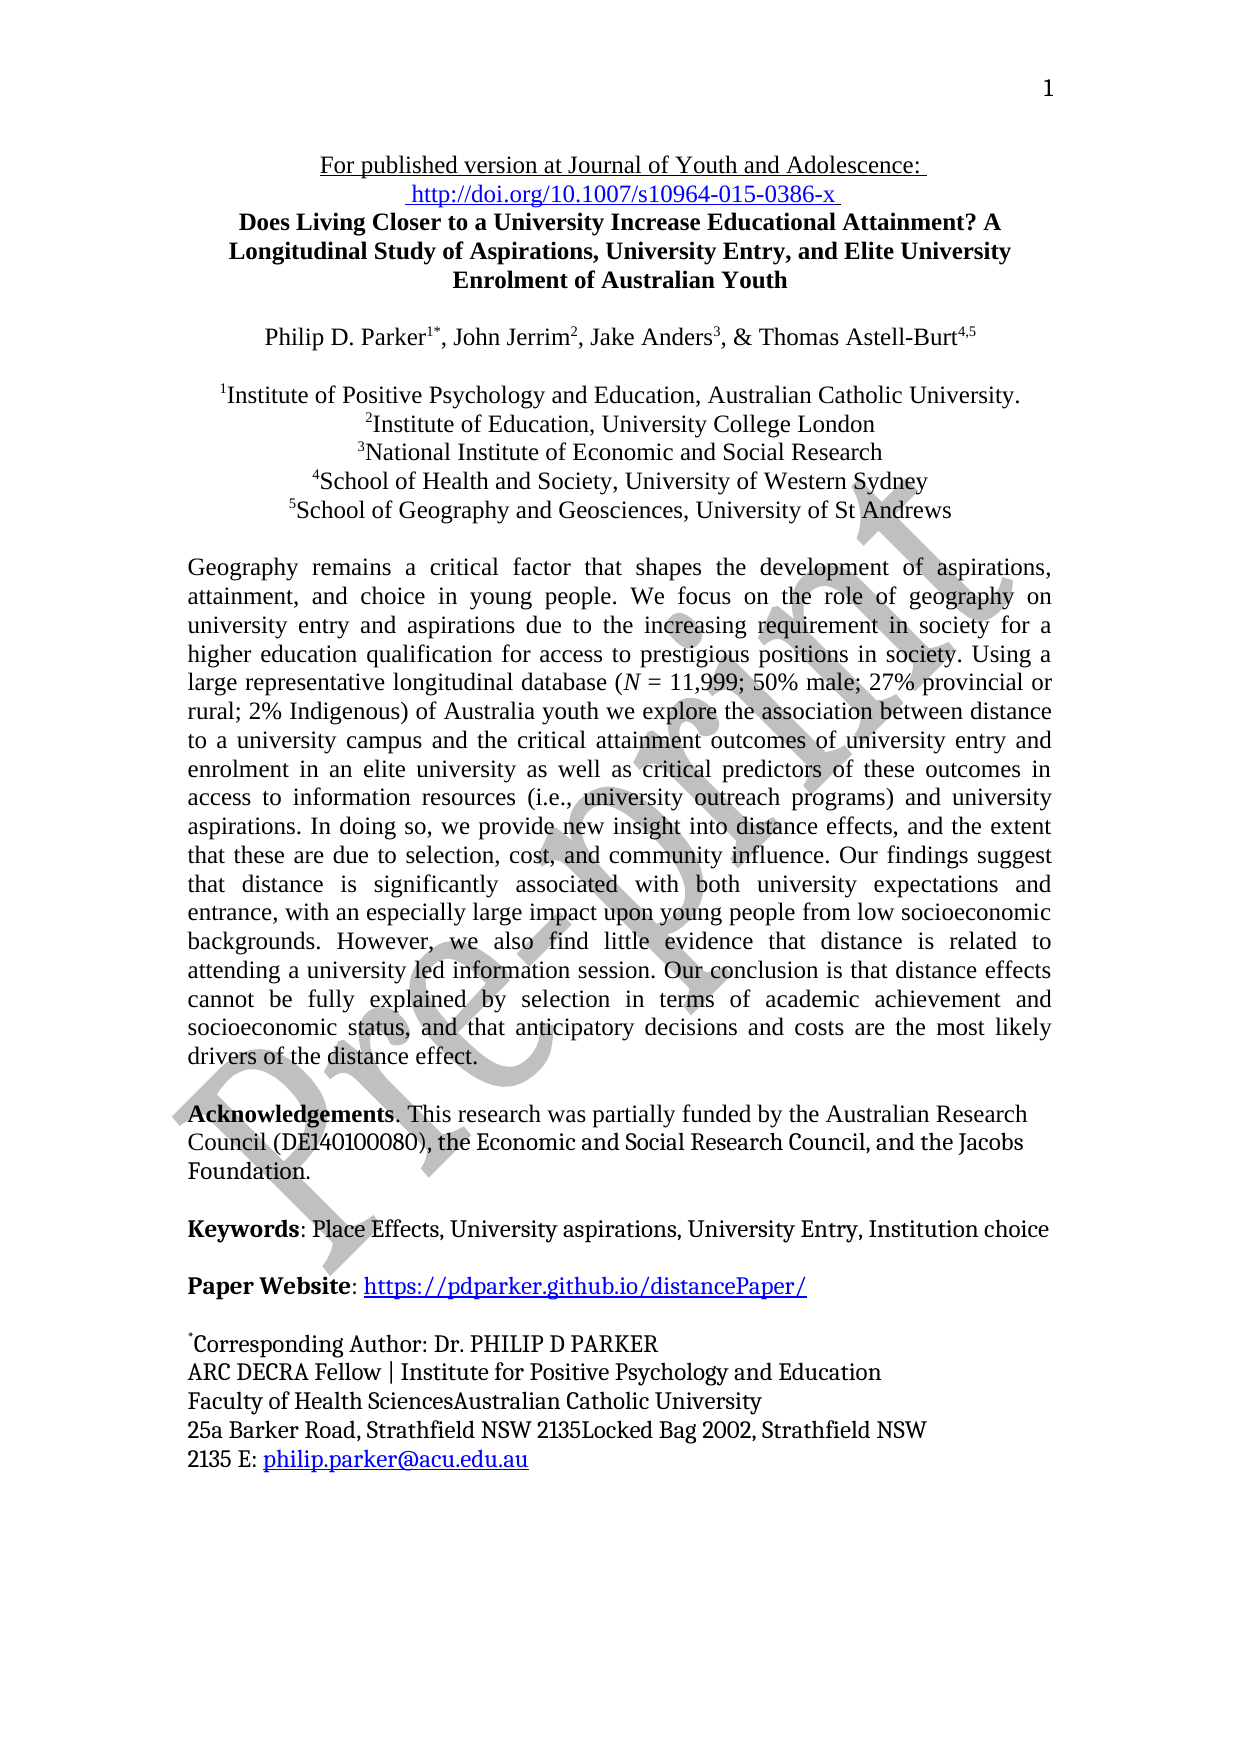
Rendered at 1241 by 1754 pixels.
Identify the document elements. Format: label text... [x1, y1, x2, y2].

text http://doi.org/10.1007/s10964-015-0386-x [187, 179, 1053, 207]
text Faculty of Health Sciences Australian Catholic University [187, 1387, 1053, 1416]
text ARC DECRA Fellow | Institute for Positive Psychology and Education [187, 1358, 1053, 1387]
text Paper Website: https://pdparker.github.io/distancePaper/ [187, 1272, 1053, 1301]
text Geography remains a critical factor that shapes the development of aspirations, attainment, and choice in young people. We focus on the role of geography on university entry and aspirations due to the increasing requirement in society for a higher education qualification for access to prestigious positions in society. Using a large representative longitudinal database (N = 11,999; 50% male; 27% provincial or rural; 2% Indigenous) of Australia youth we explore the association between distance to a university campus and the critical attainment outcomes of university entry and enrolment in an elite university as well as critical predictors of these outcomes in access to information resources (i.e., university outreach programs) and university aspirations. In doing so, we provide new insight into distance effects, and the extent that these are due to selection, cost, and community influence. Our findings suggest that distance is significantly associated with both university expectations and entrance, with an especially large impact upon young people from low socioeconomic backgrounds. However, we also find little evidence that distance is related to attending a university led information session. Our conclusion is that distance effects cannot be fully explained by selection in terms of academic achievement and socioeconomic status, and that anticipatory decisions and costs are the most likely drivers of the distance effect. [187, 552, 1053, 1070]
text 3National Institute of Economic and Social Research [187, 437, 1053, 466]
text 2Institute of Education, University College London [187, 409, 1053, 437]
text Acknowledgements. This research was partially funded by the Australian Research Council (DE140100080), the Economic and Social Research Council, and the Jacobs Foundation. [187, 1099, 1053, 1186]
text 4School of Health and Society, University of Western Sydney [187, 466, 1053, 495]
text Keywords: Place Effects, University aspirations, University Entry, Institution choice [187, 1214, 1053, 1243]
text 25a Barker Road, Strathfield NSW 2135 Locked Bag 2002, Strathfield NSW 2135 E: philip.parker@acu.edu.au [187, 1416, 1053, 1473]
text Does Living Closer to a University Increase Educational Attainment? A Longitudinal Study of Aspirations, University Entry, and Elite University Enrolment of Australian Youth [187, 207, 1053, 294]
text Philip D. Parker1*, John Jerrim2, Jake Anders3, & Thomas Astell-Burt4,5 [187, 322, 1053, 351]
text 5School of Geography and Geosciences, University of St Andrews [187, 495, 1053, 524]
text *Corresponding Author: Dr. PHILIP D PARKER [187, 1329, 1053, 1358]
text 1Institute of Positive Psychology and Education, Australian Catholic University. [187, 380, 1053, 409]
text For published version at Journal of Youth and Adolescence: [187, 150, 1053, 179]
